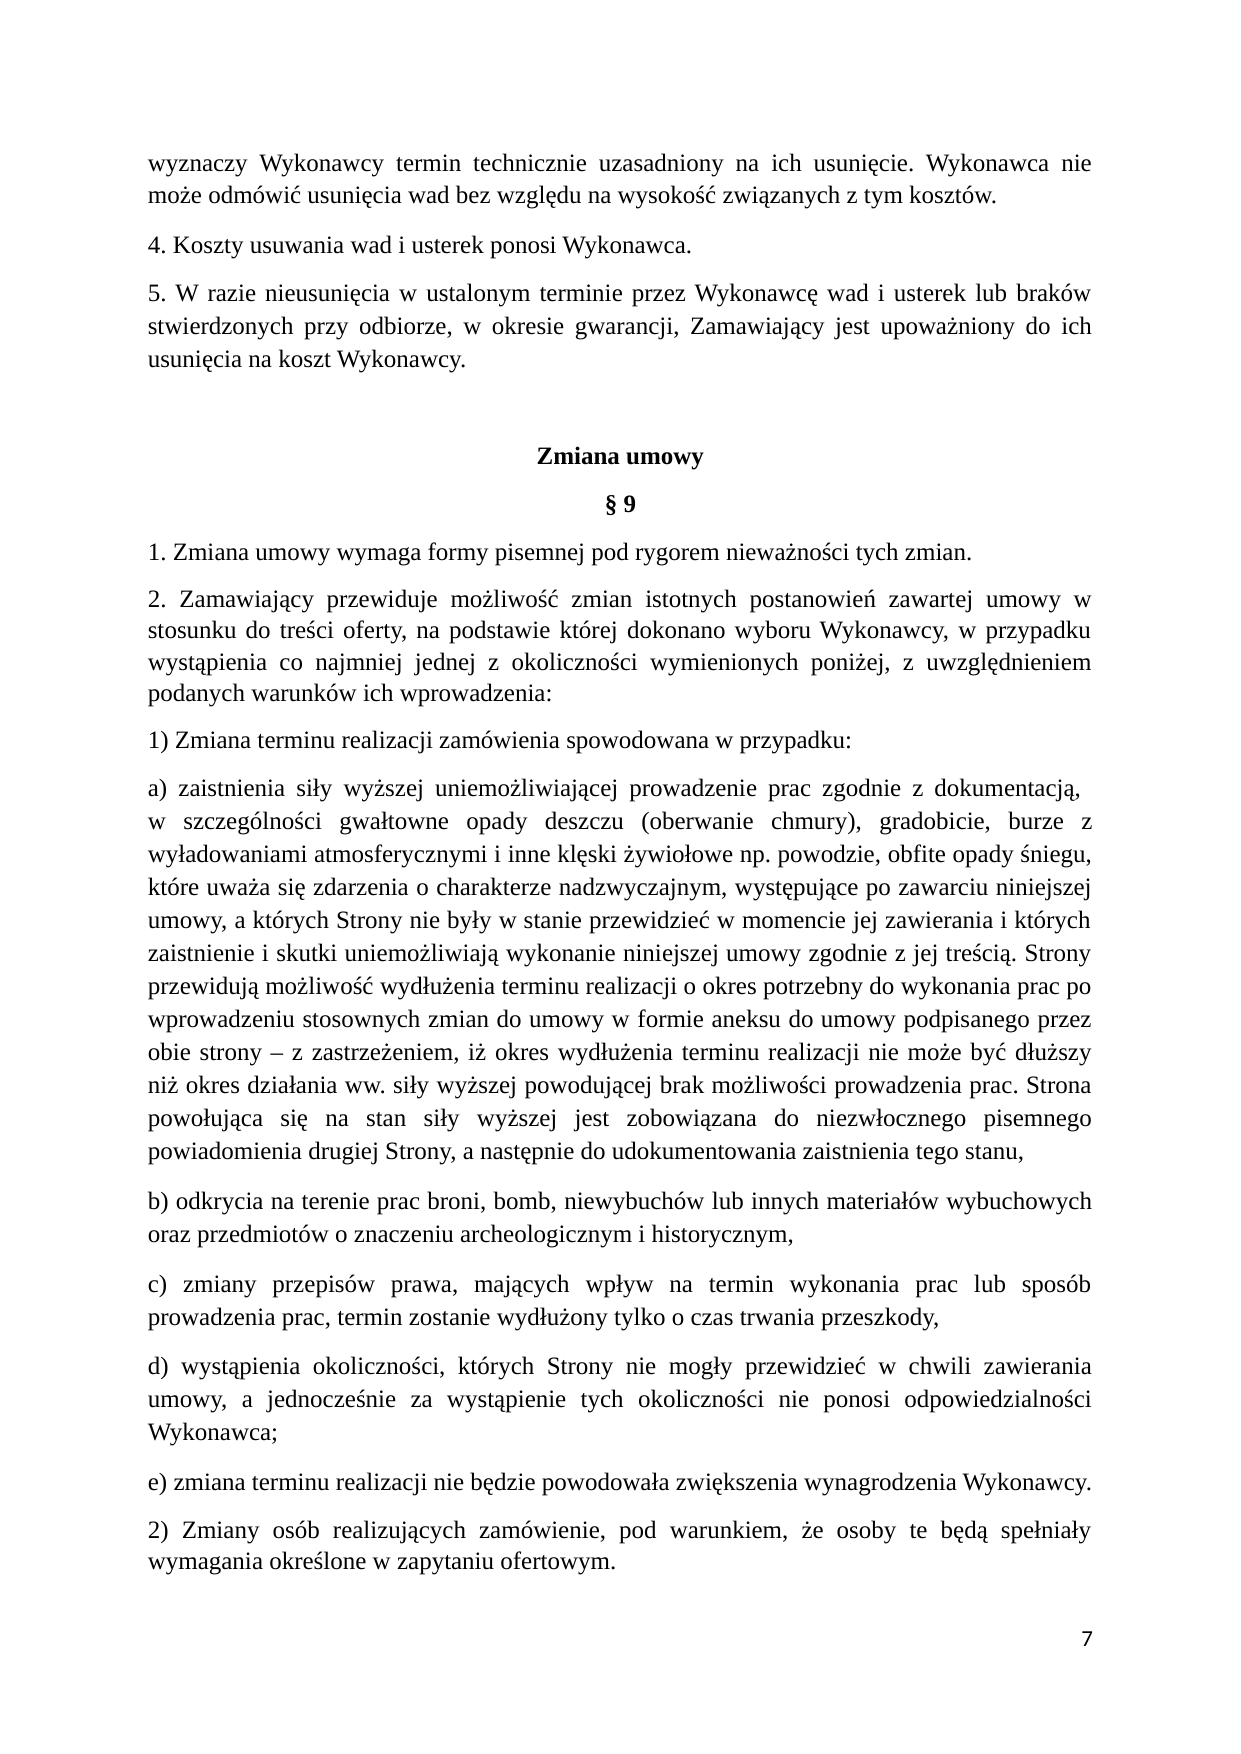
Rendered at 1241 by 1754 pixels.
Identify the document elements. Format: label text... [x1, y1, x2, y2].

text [148, 148, 1093, 209]
text d) wystąpienia okoliczności, których Strony nie mogły przewidzieć w chwili zawierania umowy, a jednocześnie za wystąpienie tych okoliczności nie ponosi odpowiedzialności Wykonawca; [148, 1351, 1093, 1446]
text a) zaistnienia siły wyższej uniemożliwiającej prowadzenie prac zgodnie z dokumentacją, w szczególności gwałtowne opady deszczu (oberwanie chmury), gradobicie, burze z wyładowaniami atmosferycznymi i inne klęski żywiołowe np. powodzie, obfite opady śniegu, które uważa się zdarzenia o charakterze nadzwyczajnym, występujące po zawarciu niniejszej umowy, a których Strony nie były w stanie przewidzieć w momencie jej zawierania i których zaistnienie i skutki uniemożliwiają wykonanie niniejszej umowy zgodnie z jej treścią. Strony przewidują możliwość wydłużenia terminu realizacji o okres potrzebny do wykonania prac po wprowadzeniu stosownych zmian do umowy w formie aneksu do umowy podpisanego przez obie strony – z zastrzeżeniem, iż okres wydłużenia terminu realizacji nie może być dłuższy niż okres działania ww. siły wyższej powodującej brak możliwości prowadzenia prac. Strona powołująca się na stan siły wyższej jest zobowiązana do niezwłocznego pisemnego powiadomienia drugiej Strony, a następnie do udokumentowania zaistnienia tego stanu, [148, 773, 1093, 1165]
text § 9 [148, 489, 1093, 518]
text Zmiana umowy [148, 441, 1093, 470]
text 1) Zmiana terminu realizacji zamówienia spowodowana w przypadku: [148, 725, 1093, 754]
text e) zmiana terminu realizacji nie będzie powodowała zwiększenia wynagrodzenia Wykonawcy. [148, 1467, 1093, 1496]
text 2) Zmiany osób realizujących zamówienie, pod warunkiem, że osoby te będą spełniały wymagania określone w zapytaniu ofertowym. [148, 1515, 1093, 1575]
text 4. Koszty usuwania wad i usterek ponosi Wykonawca. [148, 230, 1093, 259]
text c) zmiany przepisów prawa, mających wpływ na termin wykonania prac lub sposób prowadzenia prac, termin zostanie wydłużony tylko o czas trwania przeszkody, [148, 1269, 1093, 1331]
text 2. Zamawiający przewiduje możliwość zmian istotnych postanowień zawartej umowy w stosunku do treści oferty, na podstawie której dokonano wyboru Wykonawcy, w przypadku wystąpienia co najmniej jednej z okoliczności wymienionych poniżej, z uwzględnieniem podanych warunków ich wprowadzenia: [148, 584, 1093, 706]
text b) odkrycia na terenie prac broni, bomb, niewybuchów lub innych materiałów wybuchowych oraz przedmiotów o znaczeniu archeologicznym i historycznym, [148, 1186, 1093, 1248]
text 1. Zmiana umowy wymaga formy pisemnej pod rygorem nieważności tych zmian. [148, 537, 1093, 566]
text 5. W razie nieusunięcia w ustalonym terminie przez Wykonawcę wad i usterek lub braków stwierdzonych przy odbiorze, w okresie gwarancji, Zamawiający jest upoważniony do ich usunięcia na koszt Wykonawcy. [148, 278, 1093, 373]
